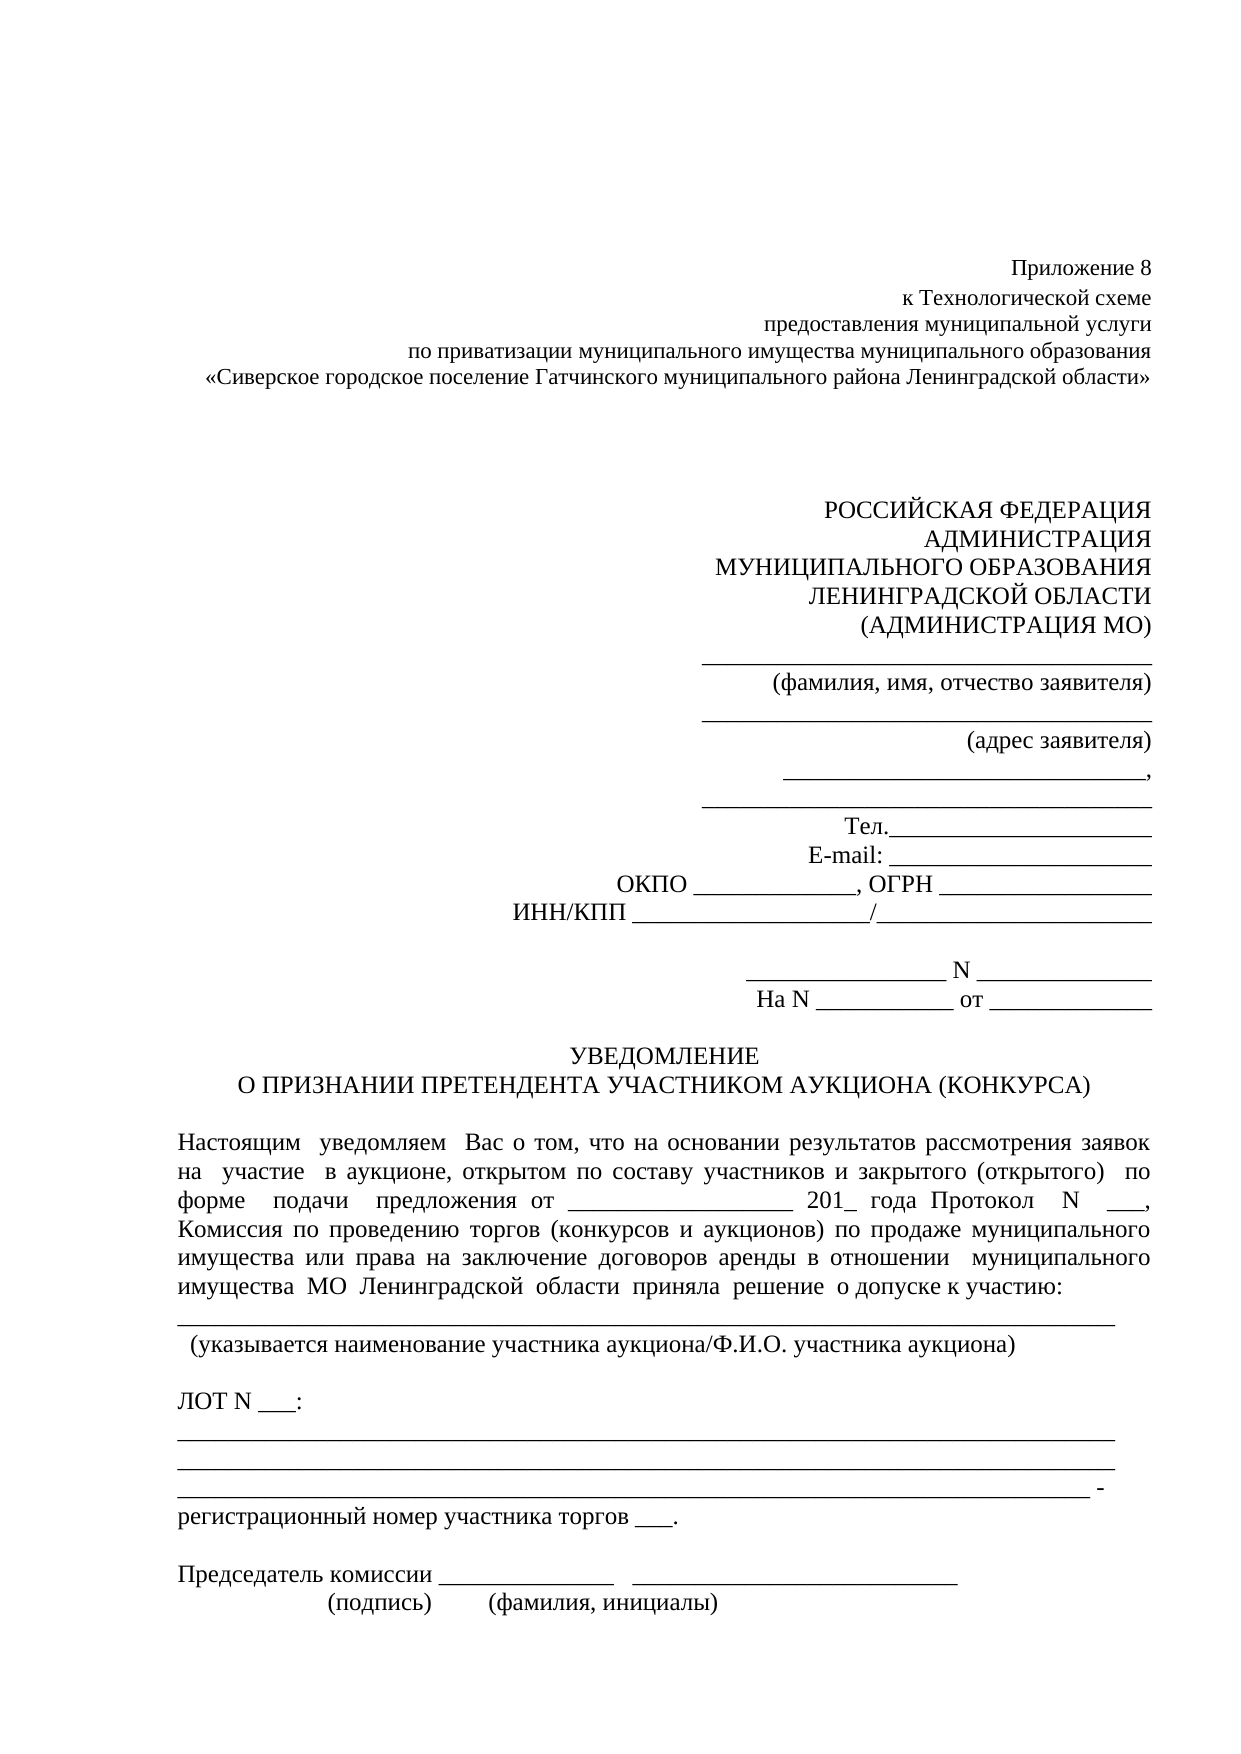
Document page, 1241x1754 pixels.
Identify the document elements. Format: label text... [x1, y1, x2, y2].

text Тел._____________________ [177, 811, 1152, 840]
text ___________________________________________________________________________ [177, 1444, 1152, 1472]
text (фамилия, имя, отчество заявителя) [177, 667, 1152, 696]
text (адрес заявителя) [177, 725, 1152, 754]
text по приватизации муниципального имущества муниципального образования [177, 337, 1152, 363]
text УВЕДОМЛЕНИЕ [177, 1041, 1152, 1070]
text к Технологической схеме [177, 284, 1152, 311]
text МУНИЦИПАЛЬНОГО ОБРАЗОВАНИЯ [177, 552, 1152, 581]
text регистрационный номер участника торгов ___. [177, 1501, 1152, 1530]
text ____________________________________ [177, 782, 1152, 811]
text «Сиверское городское поселение Гатчинского муниципального района Ленинградской области» [177, 363, 1152, 389]
text РОССИЙСКАЯ ФЕДЕРАЦИЯ [177, 495, 1152, 524]
text О ПРИЗНАНИИ ПРЕТЕНДЕНТА УЧАСТНИКОМ АУКЦИОНА (КОНКУРСА) [177, 1070, 1152, 1099]
text Председатель комиссии ______________ __________________________ [177, 1559, 1152, 1587]
text E-mail: _____________________ [177, 840, 1152, 869]
text _____________________________, [177, 754, 1152, 782]
text Настоящим уведомляем Вас о том, что на основании результатов рассмотрения заявок на участие в аукционе, открытом по составу участников и закрытого (открытого) по форме подачи предложения от __________________ 201_ года Протокол N ___, Комиссия по проведению торгов (конкурсов и аукционов) по продаже муниципального имущества или права на заключение договоров аренды в отношении муниципального имущества МО Ленинградской области приняла решение о допуске к участию: [177, 1127, 1152, 1300]
text ___________________________________________________________________________ [177, 1300, 1152, 1329]
text ___________________________________________________________________________ [177, 1415, 1152, 1444]
text (АДМИНИСТРАЦИЯ МО) [177, 610, 1152, 639]
text ____________________________________ [177, 696, 1152, 725]
text ИНН/КПП ___________________/______________________ [177, 897, 1152, 926]
text ЛОТ N ___: [177, 1386, 1152, 1415]
text На N ___________ от _____________ [177, 984, 1152, 1012]
text Приложение 8 [177, 254, 1152, 280]
text (указывается наименование участника аукциона/Ф.И.О. участника аукциона) [177, 1329, 1152, 1357]
text предоставления муниципальной услуги [177, 311, 1152, 337]
text АДМИНИСТРАЦИЯ [177, 524, 1152, 552]
text _________________________________________________________________________ - [177, 1472, 1152, 1501]
text (подпись) (фамилия, инициалы) [177, 1587, 1152, 1616]
text ОКПО _____________, ОГРН _________________ [177, 869, 1152, 897]
text ЛЕНИНГРАДСКОЙ ОБЛАСТИ [177, 581, 1152, 610]
text ____________________________________ [177, 639, 1152, 667]
text ________________ N ______________ [177, 955, 1152, 984]
